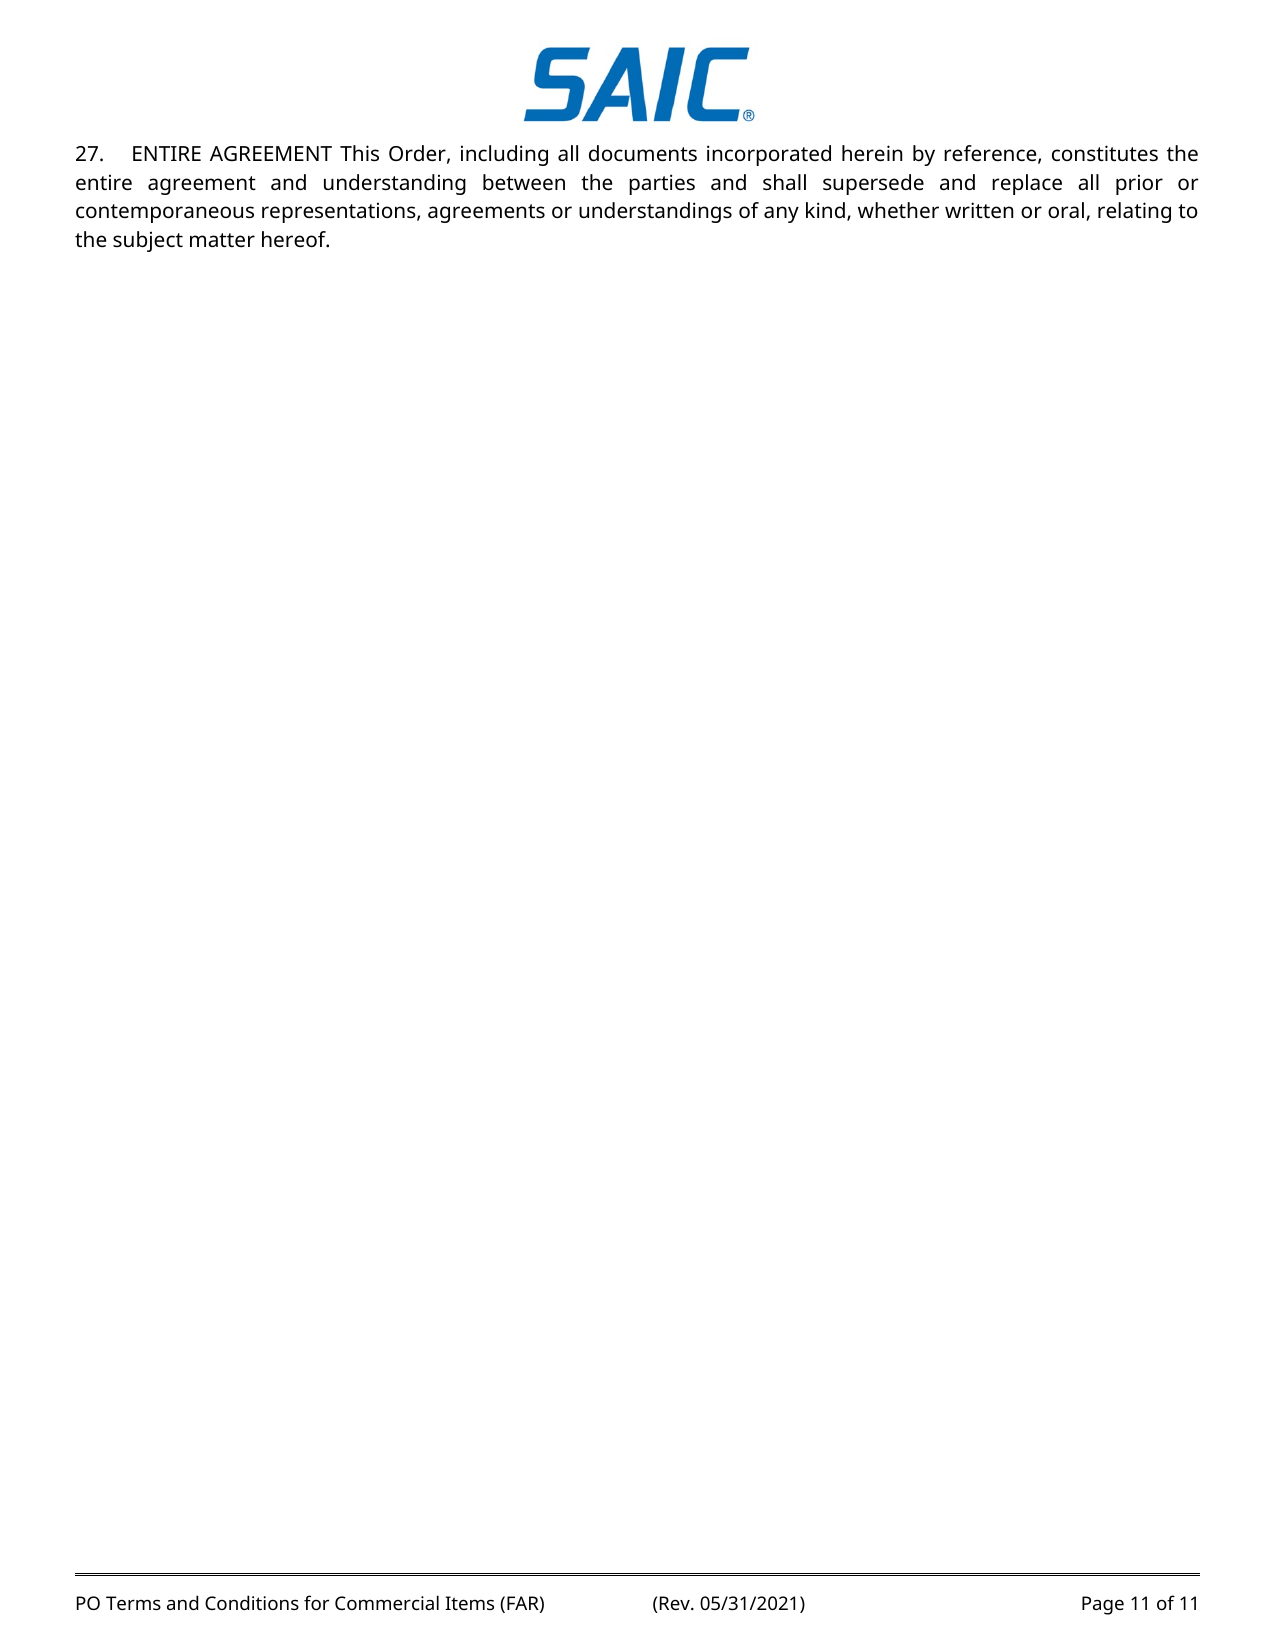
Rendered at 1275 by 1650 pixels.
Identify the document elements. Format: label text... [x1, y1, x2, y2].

picture [506, 28, 769, 140]
list ENTIRE AGREEMENT This Order, including all documents incorporated herein by reference, constitutes the entire agreement and understanding between the parties and shall supersede and replace all prior or contemporaneous representations, agreements or understandings of any kind, whether written or oral, relating to the subject matter hereof. [75, 139, 1200, 253]
